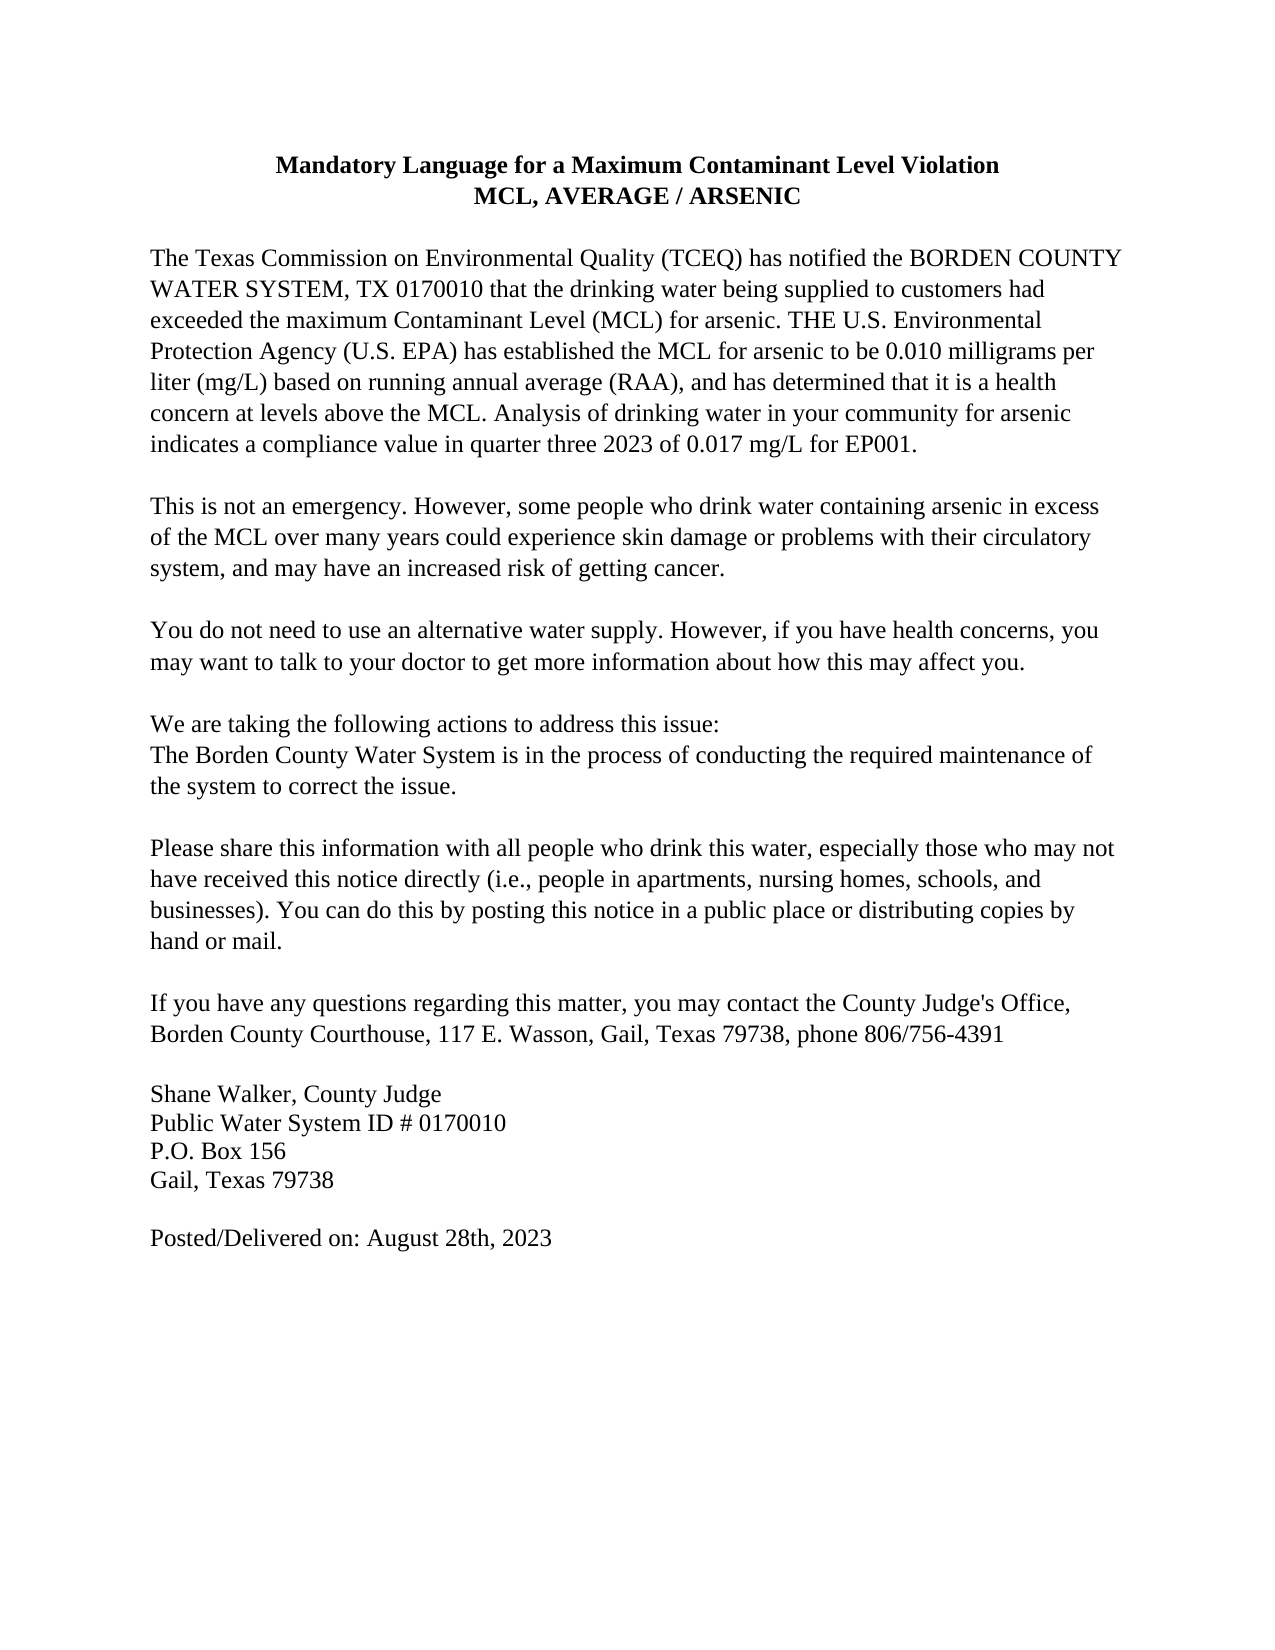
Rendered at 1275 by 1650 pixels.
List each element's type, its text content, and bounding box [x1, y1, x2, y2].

text MCL, AVERAGE / ARSENIC [150, 181, 1125, 210]
text Public Water System ID # 0170010 [150, 1108, 1125, 1136]
text The Borden County Water System is in the process of conducting the required maintenance of the system to correct the issue. [150, 740, 1125, 799]
text We are taking the following actions to address this issue: [150, 709, 1125, 737]
text The Texas Commission on Environmental Quality (TCEQ) has notified the BORDEN COUNTY WATER SYSTEM, TX 0170010 that the drinking water being supplied to customers had exceeded the maximum Contaminant Level (MCL) for arsenic. THE U.S. Environmental Protection Agency (U.S. EPA) has established the MCL for arsenic to be 0.010 milligrams per liter (mg/L) based on running annual average (RAA), and has determined that it is a health concern at levels above the MCL. Analysis of drinking water in your community for arsenic indicates a compliance value in quarter three 2023 of 0.017 mg/L for EP001. [150, 243, 1125, 458]
text Please share this information with all people who drink this water, especially those who may not have received this notice directly (i.e., people in apartments, nursing homes, schools, and businesses). You can do this by posting this notice in a public place or distributing copies by hand or mail. [150, 833, 1125, 955]
text If you have any questions regarding this matter, you may contact the County Judge's Office, Borden County Courthouse, 117 E. Wasson, Gail, Texas 79738, phone 806/756-4391 [150, 988, 1125, 1048]
text P.O. Box 156 [150, 1136, 1125, 1165]
text Gail, Texas 79738 [150, 1165, 1125, 1194]
text Shane Walker, County Judge [150, 1079, 1125, 1108]
text This is not an emergency. However, some people who drink water containing arsenic in excess of the MCL over many years could experience skin damage or problems with their circulatory system, and may have an increased risk of getting cancer. [150, 491, 1125, 582]
text Mandatory Language for a Maximum Contaminant Level Violation [150, 150, 1125, 179]
text Posted/Delivered on: August 28th, 2023 [150, 1223, 1125, 1251]
text You do not need to use an alternative water supply. However, if you have health concerns, you may want to talk to your doctor to get more information about how this may affect you. [150, 616, 1125, 675]
